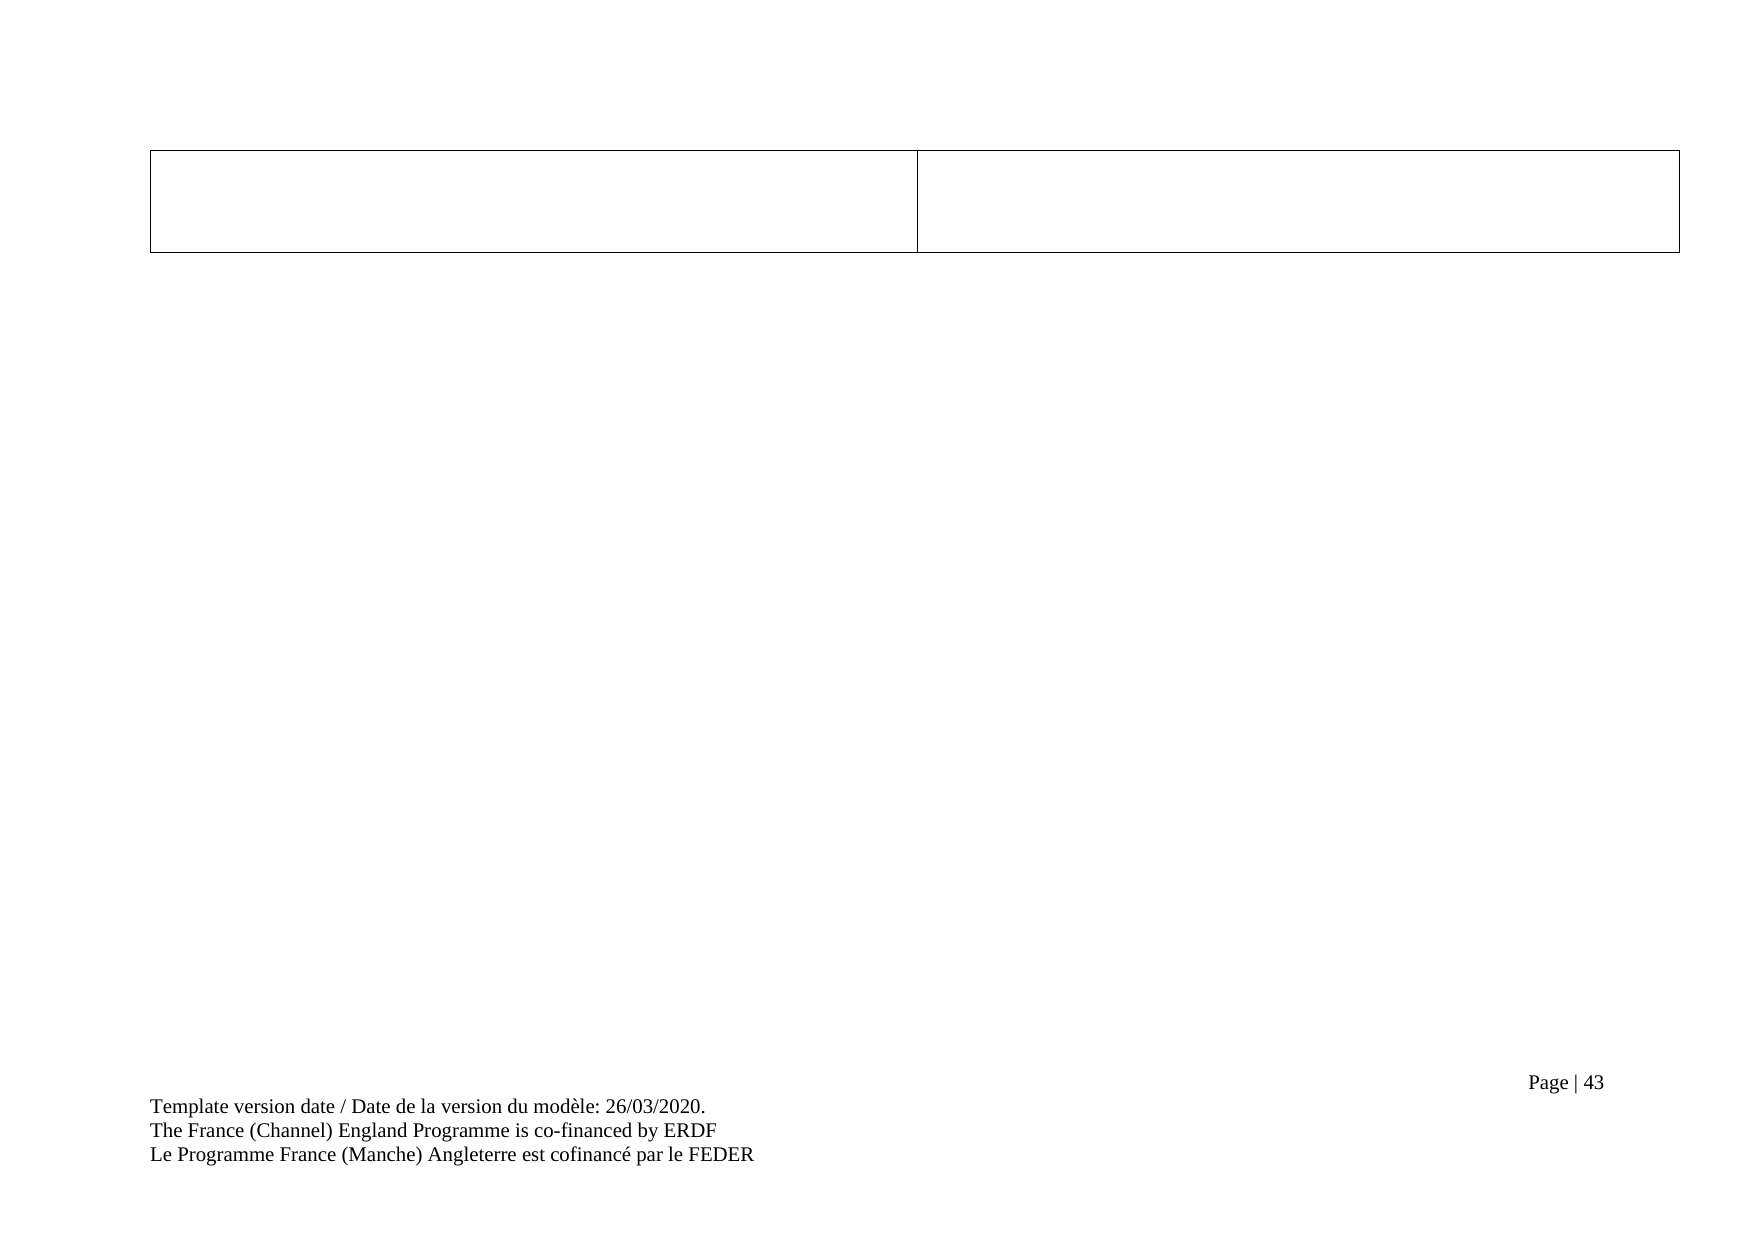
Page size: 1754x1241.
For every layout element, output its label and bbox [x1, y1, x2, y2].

table_cell [151, 151, 917, 252]
table_cell [918, 151, 1679, 252]
